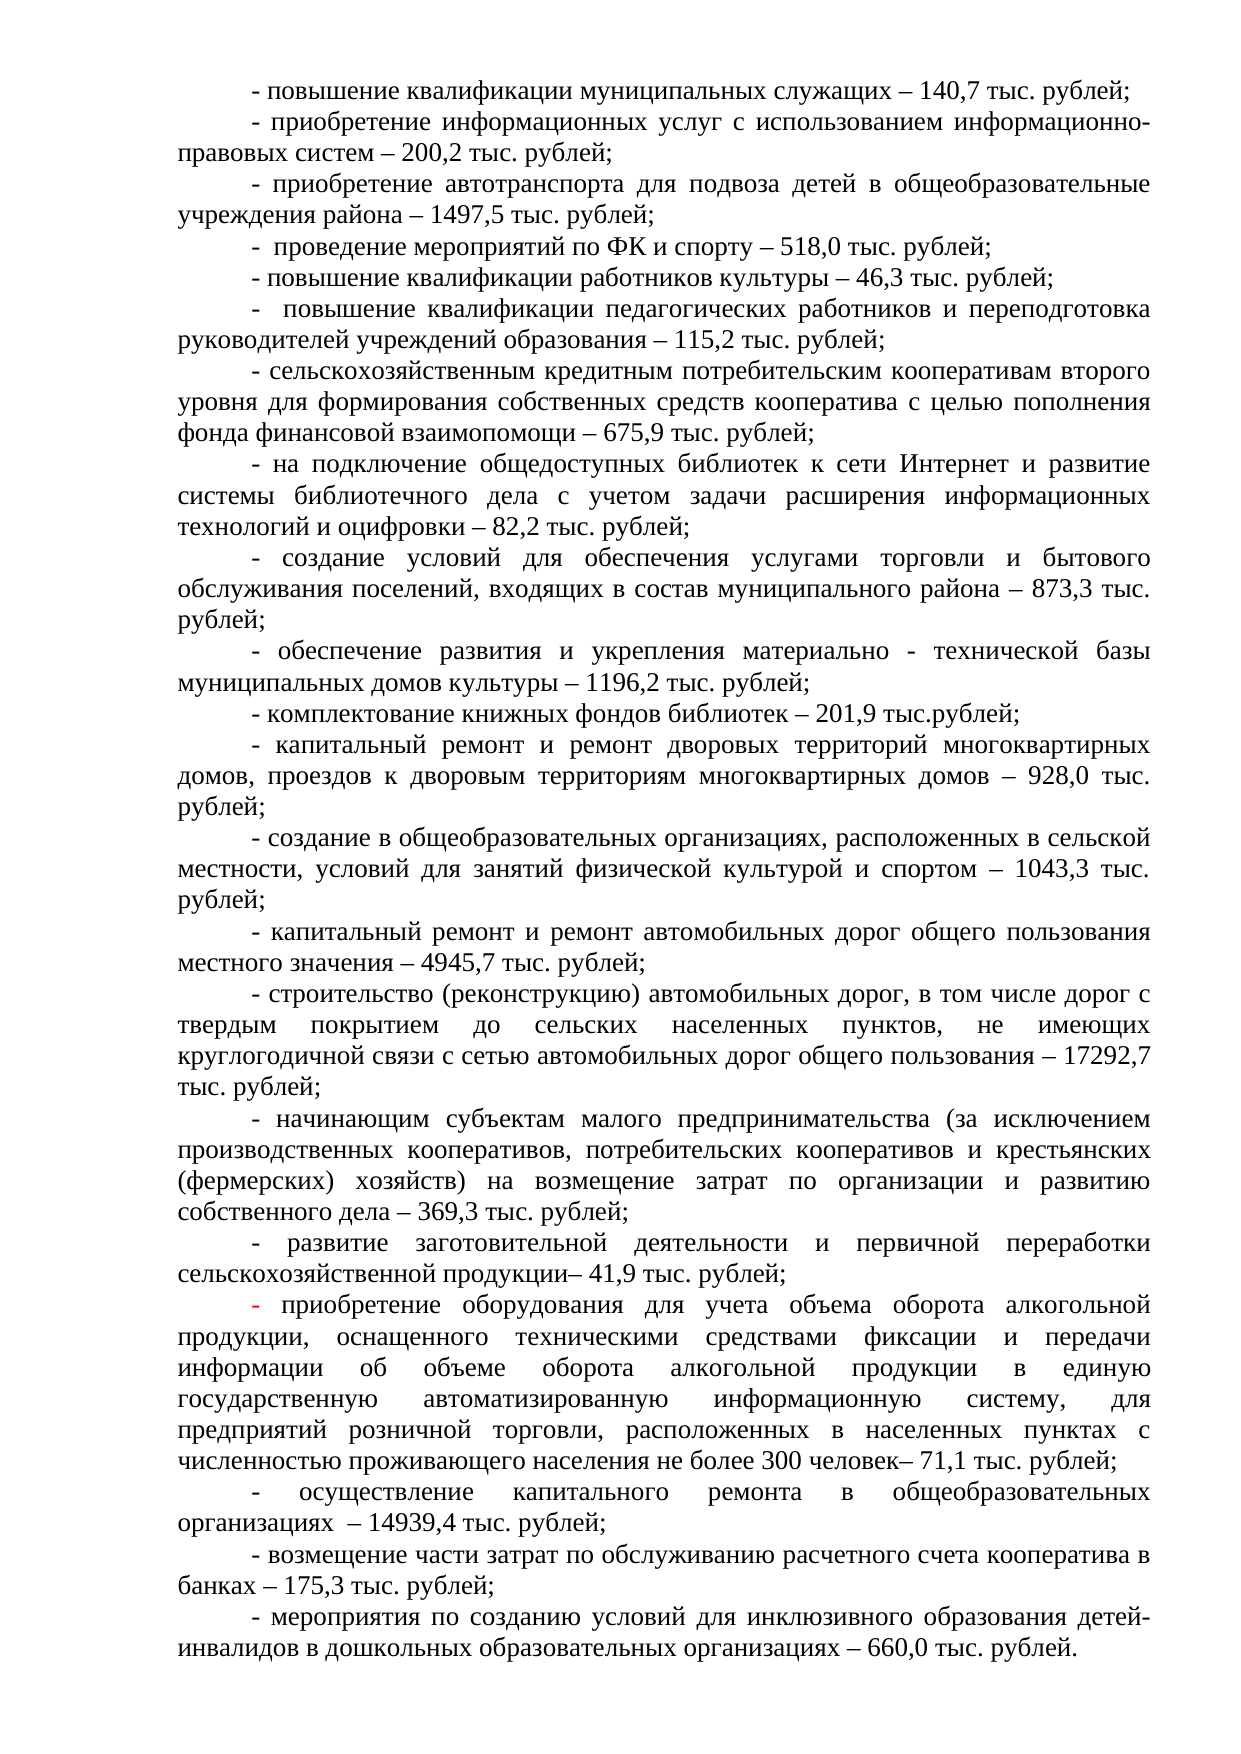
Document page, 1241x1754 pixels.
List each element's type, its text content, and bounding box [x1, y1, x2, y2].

text - на подключение общедоступных библиотек к сети Интернет и развитие системы библиотечного дела с учетом задачи расширения информационных технологий и оцифровки – 82,2 тыс. рублей; [177, 448, 1152, 541]
text - приобретение оборудования для учета объема оборота алкогольной продукции, оснащенного техническими средствами фиксации и передачи информации об объеме оборота алкогольной продукции в единую государственную автоматизированную информационную систему, для предприятий розничной торговли, расположенных в населенных пунктах с численностью проживающего населения не более 300 человек– 71,1 тыс. рублей; [177, 1288, 1152, 1475]
text - капитальный ремонт и ремонт дворовых территорий многоквартирных домов, проездов к дворовым территориям многоквартирных домов – 928,0 тыс. рублей; [177, 728, 1152, 821]
text - проведение мероприятий по ФК и спорту – 518,0 тыс. рублей; [177, 229, 1152, 261]
text - создание в общеобразовательных организациях, расположенных в сельской местности, условий для занятий физической культурой и спортом – 1043,3 тыс. рублей; [177, 821, 1152, 915]
text - повышение квалификации педагогических работников и переподготовка руководителей учреждений образования – 115,2 тыс. рублей; [177, 292, 1152, 354]
text - начинающим субъектам малого предпринимательства (за исключением производственных кооперативов, потребительских кооперативов и крестьянских (фермерских) хозяйств) на возмещение затрат по организации и развитию собственного дела – 369,3 тыс. рублей; [177, 1102, 1152, 1226]
text - приобретение информационных услуг с использованием информационно-правовых систем – 200,2 тыс. рублей; [177, 105, 1152, 167]
text - возмещение части затрат по обслуживанию расчетного счета кооператива в банках – 175,3 тыс. рублей; [177, 1538, 1152, 1600]
text - мероприятия по созданию условий для инклюзивного образования детей-инвалидов в дошкольных образовательных организациях – 660,0 тыс. рублей. [177, 1600, 1152, 1662]
text - комплектование книжных фондов библиотек – 201,9 тыс.рублей; [177, 697, 1152, 728]
text - сельскохозяйственным кредитным потребительским кооперативам второго уровня для формирования собственных средств кооператива с целью пополнения фонда финансовой взаимопомощи – 675,9 тыс. рублей; [177, 354, 1152, 448]
text - повышение квалификации работников культуры – 46,3 тыс. рублей; [177, 261, 1152, 292]
text - строительство (реконструкцию) автомобильных дорог, в том числе дорог с твердым покрытием до сельских населенных пунктов, не имеющих круглогодичной связи с сетью автомобильных дорог общего пользования – 17292,7 тыс. рублей; [177, 977, 1152, 1102]
text - развитие заготовительной деятельности и первичной переработки сельскохозяйственной продукции– 41,9 тыс. рублей; [177, 1226, 1152, 1288]
text - создание условий для обеспечения услугами торговли и бытового обслуживания поселений, входящих в состав муниципального района – 873,3 тыс. рублей; [177, 541, 1152, 634]
text - осуществление капитального ремонта в общеобразовательных организациях – 14939,4 тыс. рублей; [177, 1475, 1152, 1538]
text - повышение квалификации муниципальных служащих – 140,7 тыс. рублей; [177, 74, 1152, 105]
text - приобретение автотранспорта для подвоза детей в общеобразовательные учреждения района – 1497,5 тыс. рублей; [177, 167, 1152, 229]
text - обеспечение развития и укрепления материально - технической базы муниципальных домов культуры – 1196,2 тыс. рублей; [177, 634, 1152, 697]
text - капитальный ремонт и ремонт автомобильных дорог общего пользования местного значения – 4945,7 тыс. рублей; [177, 915, 1152, 977]
